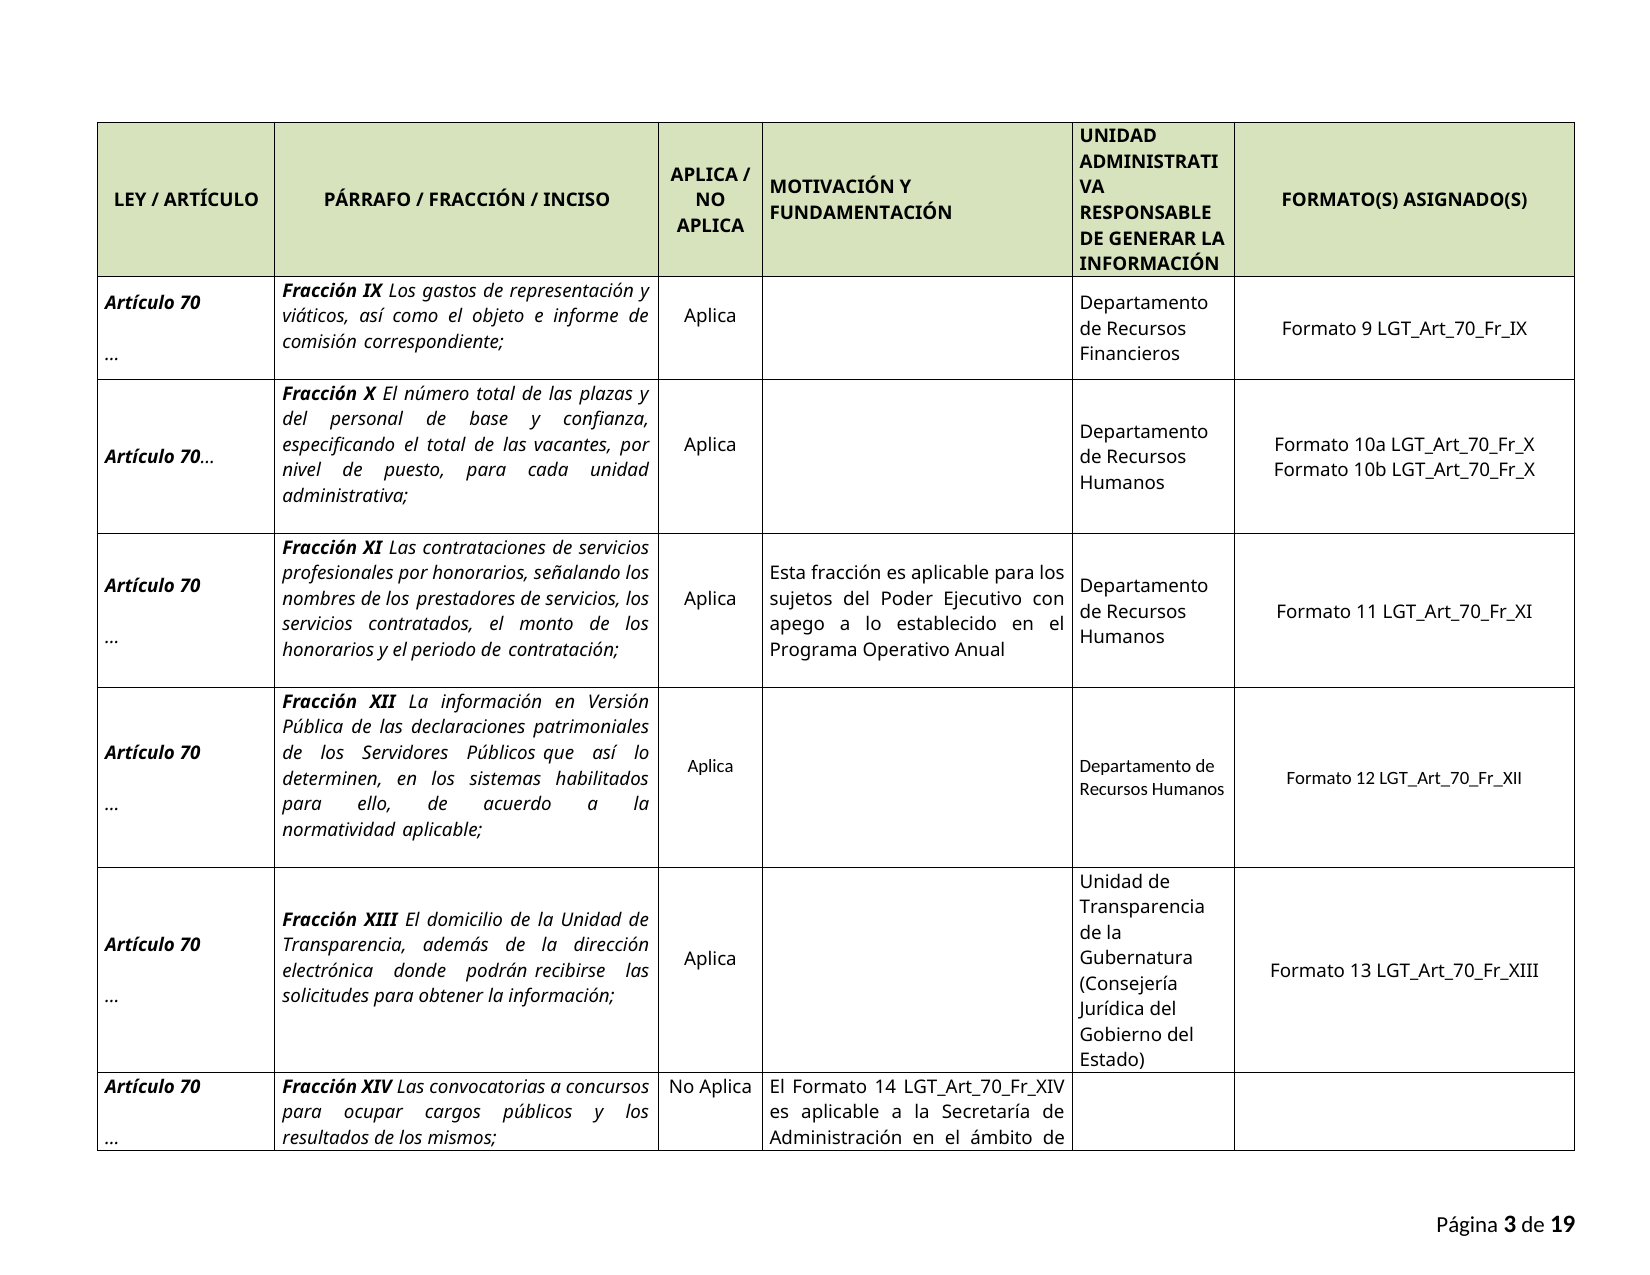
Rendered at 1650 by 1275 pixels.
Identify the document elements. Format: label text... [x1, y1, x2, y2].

table_cell Departamento de Recursos Financieros [1073, 277, 1234, 379]
table_cell Artículo 70 … [98, 688, 274, 867]
table_header LEY / ARTÍCULO [98, 123, 274, 276]
table_cell Formato 9 LGT_Art_70_Fr_IX [1235, 277, 1574, 379]
table_cell Fracción X El número total de las plazas y del personal de base y confianza, especificando el total de las vacantes, por nivel de puesto, para cada unidad administrativa; [275, 380, 658, 533]
table_cell Artículo 70 … [98, 1073, 274, 1150]
table_header APLICA / NO APLICA [659, 123, 762, 276]
table_cell [763, 277, 1072, 379]
table_cell Formato 12 LGT_Art_70_Fr_XII [1235, 688, 1574, 867]
table_cell Artículo 70… [98, 380, 274, 533]
table_cell Aplica [659, 868, 762, 1072]
table_cell Fracción XII La información en Versión Pública de las declaraciones patrimoniales de los Servidores Públicos que así lo determinen, en los sistemas habilitados para ello, de acuerdo a la normatividad aplicable; [275, 688, 658, 867]
table_cell [1235, 1073, 1574, 1150]
table_cell Fracción XIII El domicilio de la Unidad de Transparencia, además de la dirección electrónica donde podrán recibirse las solicitudes para obtener la información; [275, 868, 658, 1072]
table_cell Fracción XIV Las convocatorias a concursos para ocupar cargos públicos y los resultados de los mismos; [275, 1073, 658, 1150]
table_cell Aplica [659, 277, 762, 379]
table_header MOTIVACIÓN Y FUNDAMENTACIÓN [763, 123, 1072, 276]
table_cell [1073, 1073, 1234, 1150]
table_header PÁRRAFO / FRACCIÓN / INCISO [275, 123, 658, 276]
table_cell Artículo 70 … [98, 534, 274, 687]
table_cell Unidad de Transparencia de la Gubernatura (Consejería Jurídica del Gobierno del Estado) [1073, 868, 1234, 1072]
table_cell Formato 11 LGT_Art_70_Fr_XI [1235, 534, 1574, 687]
table_cell Fracción IX Los gastos de representación y viáticos, así como el objeto e informe de comisión correspondiente; [275, 277, 658, 379]
table_cell Formato 13 LGT_Art_70_Fr_XIII [1235, 868, 1574, 1072]
table_cell Artículo 70 … [98, 277, 274, 379]
table_cell Departamento de Recursos Humanos [1073, 380, 1234, 533]
table_cell Artículo 70 … [98, 868, 274, 1072]
table_cell Esta fracción es aplicable para los sujetos del Poder Ejecutivo con apego a lo establecido en el Programa Operativo Anual [763, 534, 1072, 687]
table_cell No Aplica [659, 1073, 762, 1150]
table_cell [763, 868, 1072, 1072]
table_cell Aplica [659, 534, 762, 687]
table_cell [763, 688, 1072, 867]
table_cell Fracción XI Las contrataciones de servicios profesionales por honorarios, señalando los nombres de los prestadores de servicios, los servicios contratados, el monto de los honorarios y el periodo de contratación; [275, 534, 658, 687]
table_cell Aplica [659, 688, 762, 867]
table_header UNIDAD ADMINISTRATIVA RESPONSABLE DE GENERAR LA INFORMACIÓN [1073, 123, 1234, 276]
table_cell Departamento de Recursos Humanos [1073, 688, 1234, 867]
table_header FORMATO(S) ASIGNADO(S) [1235, 123, 1574, 276]
table_cell Formato 10a LGT_Art_70_Fr_X Formato 10b LGT_Art_70_Fr_X [1235, 380, 1574, 533]
table_cell Aplica [659, 380, 762, 533]
table_cell Departamento de Recursos Humanos [1073, 534, 1234, 687]
table_cell [763, 380, 1072, 533]
